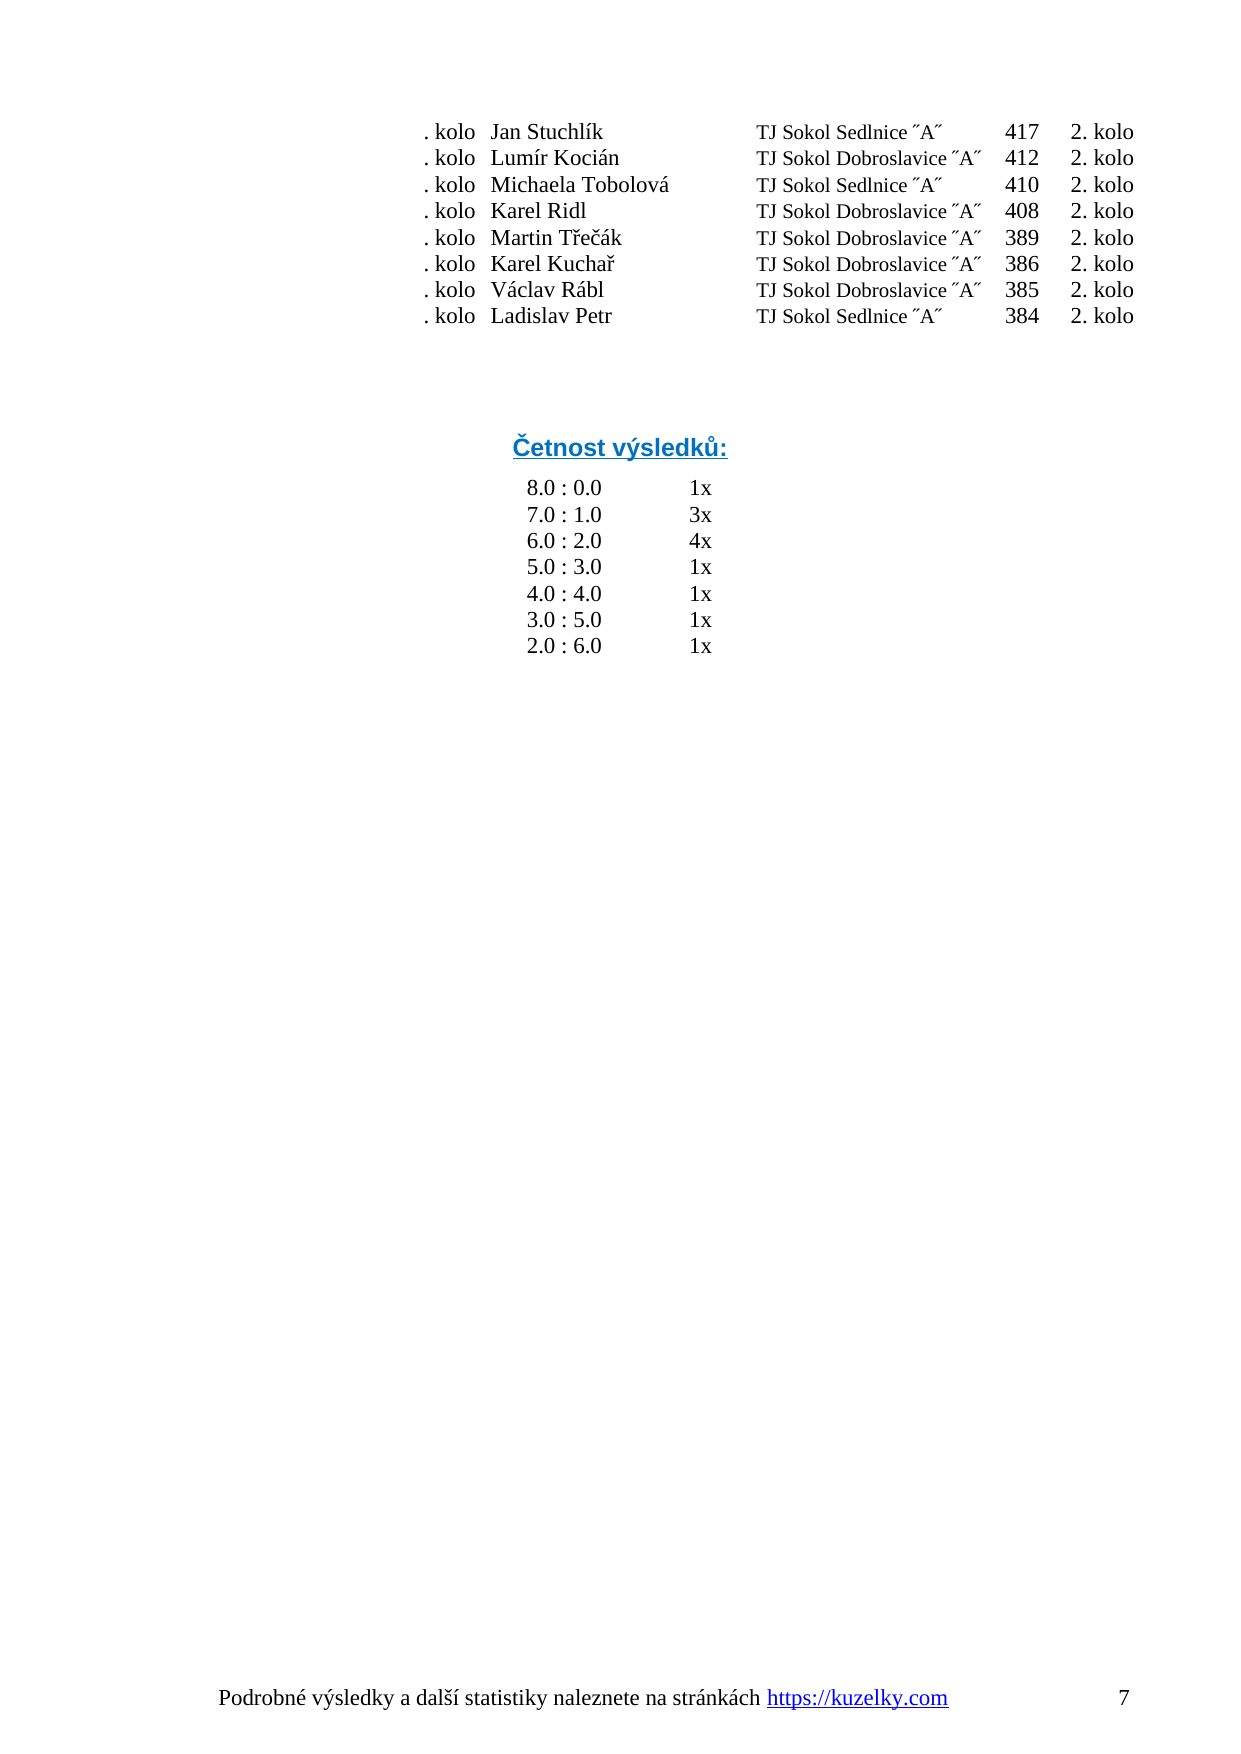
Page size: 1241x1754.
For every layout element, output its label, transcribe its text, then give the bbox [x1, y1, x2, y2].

text 4.0 : 4.0 1x [106, 580, 1134, 606]
text 6.0 : 2.0 4x [106, 527, 1134, 553]
text . kolo Lumír Kocián TJ Sokol Dobroslavice ˝A˝ 412 2. kolo [106, 144, 1134, 171]
text . kolo Václav Rábl TJ Sokol Dobroslavice ˝A˝ 385 2. kolo [106, 276, 1134, 303]
text 2.0 : 6.0 1x [106, 632, 1134, 659]
text . kolo Karel Ridl TJ Sokol Dobroslavice ˝A˝ 408 2. kolo [106, 197, 1134, 223]
text 7.0 : 1.0 3x [106, 501, 1134, 527]
text . kolo Jan Stuchlík TJ Sokol Sedlnice ˝A˝ 417 2. kolo [106, 118, 1134, 144]
text Četnost výsledků: [94, 433, 1145, 462]
text 8.0 : 0.0 1x [106, 474, 1134, 501]
text 5.0 : 3.0 1x [106, 553, 1134, 580]
text . kolo Ladislav Petr TJ Sokol Sedlnice ˝A˝ 384 2. kolo [106, 303, 1134, 329]
text 3.0 : 5.0 1x [106, 606, 1134, 632]
text . kolo Martin Třečák TJ Sokol Dobroslavice ˝A˝ 389 2. kolo [106, 223, 1134, 250]
text . kolo Michaela Tobolová TJ Sokol Sedlnice ˝A˝ 410 2. kolo [106, 171, 1134, 197]
text . kolo Karel Kuchař TJ Sokol Dobroslavice ˝A˝ 386 2. kolo [106, 250, 1134, 276]
